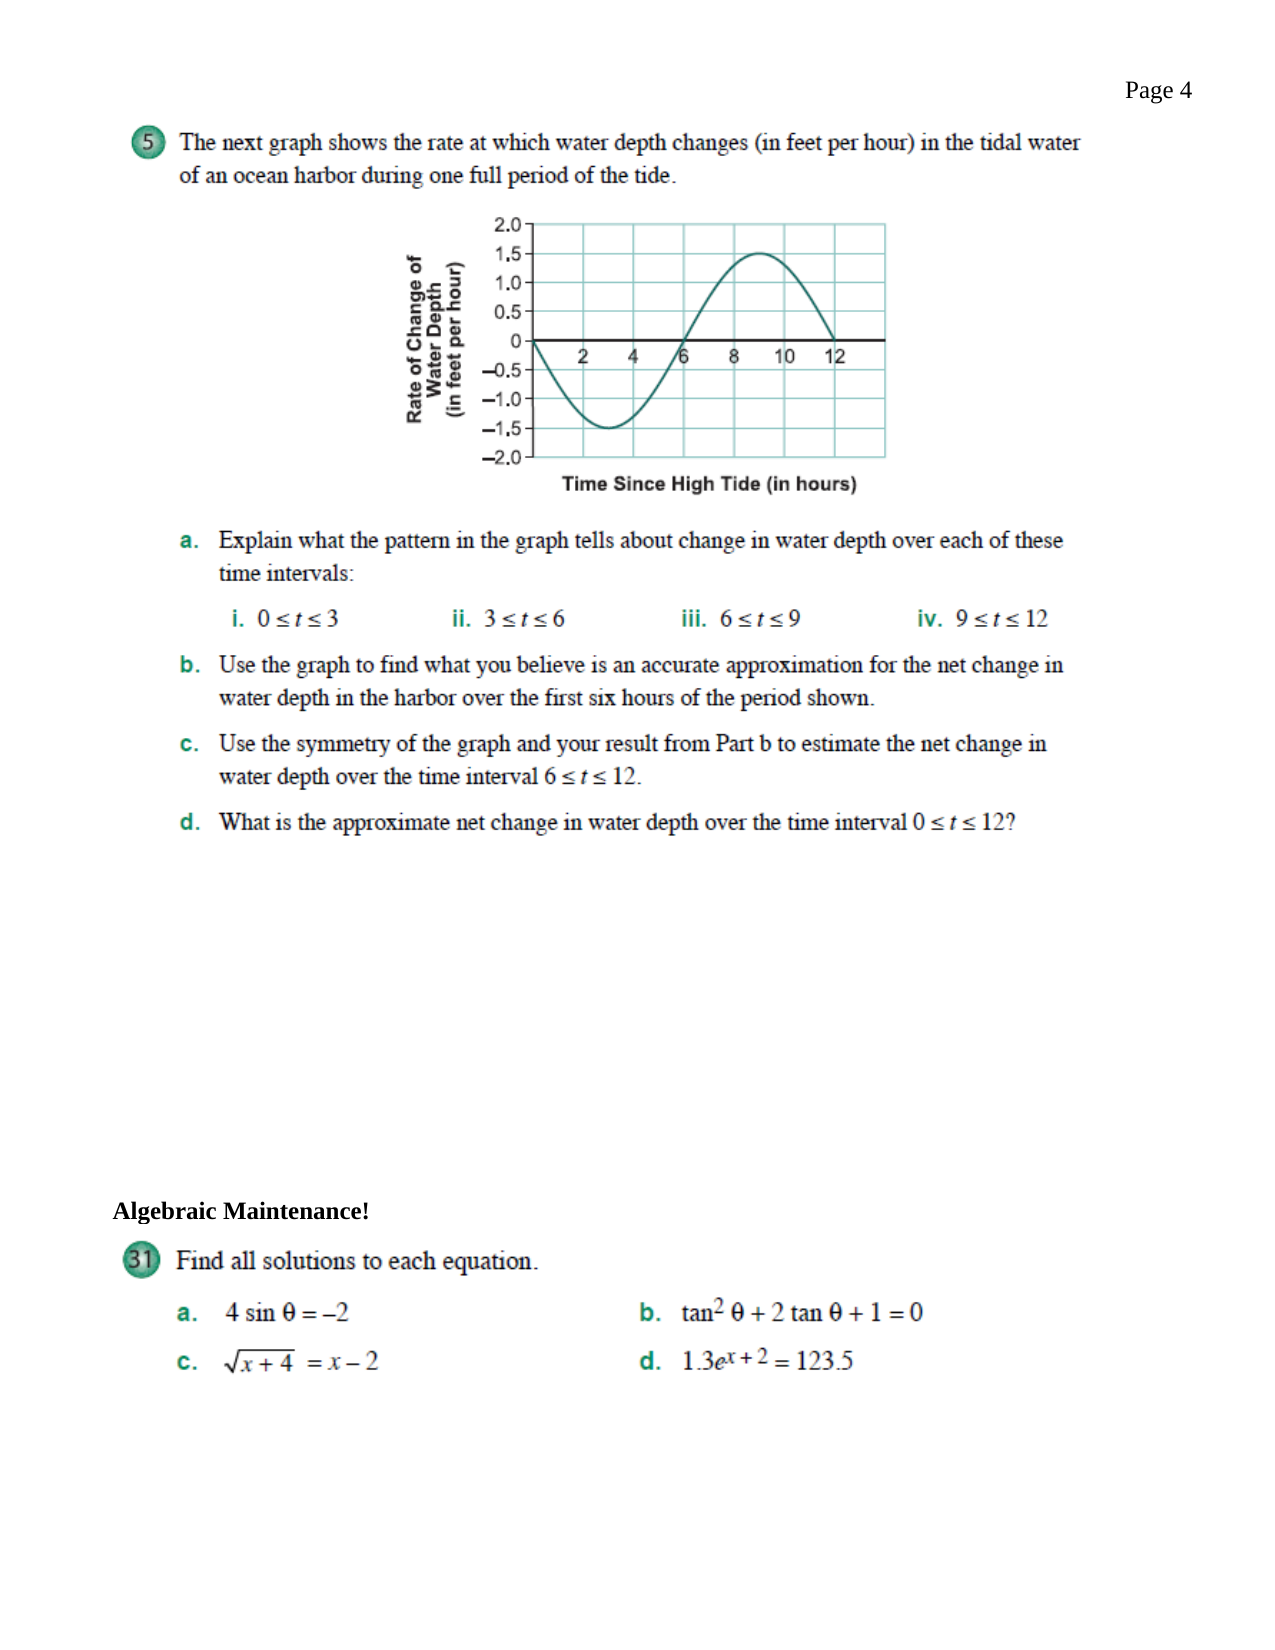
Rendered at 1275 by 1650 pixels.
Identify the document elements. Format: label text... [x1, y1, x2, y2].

text Page 4 [112, 75, 1200, 104]
picture [112, 1224, 982, 1403]
picture [112, 103, 1099, 853]
text Algebraic Maintenance! [112, 1196, 1200, 1225]
